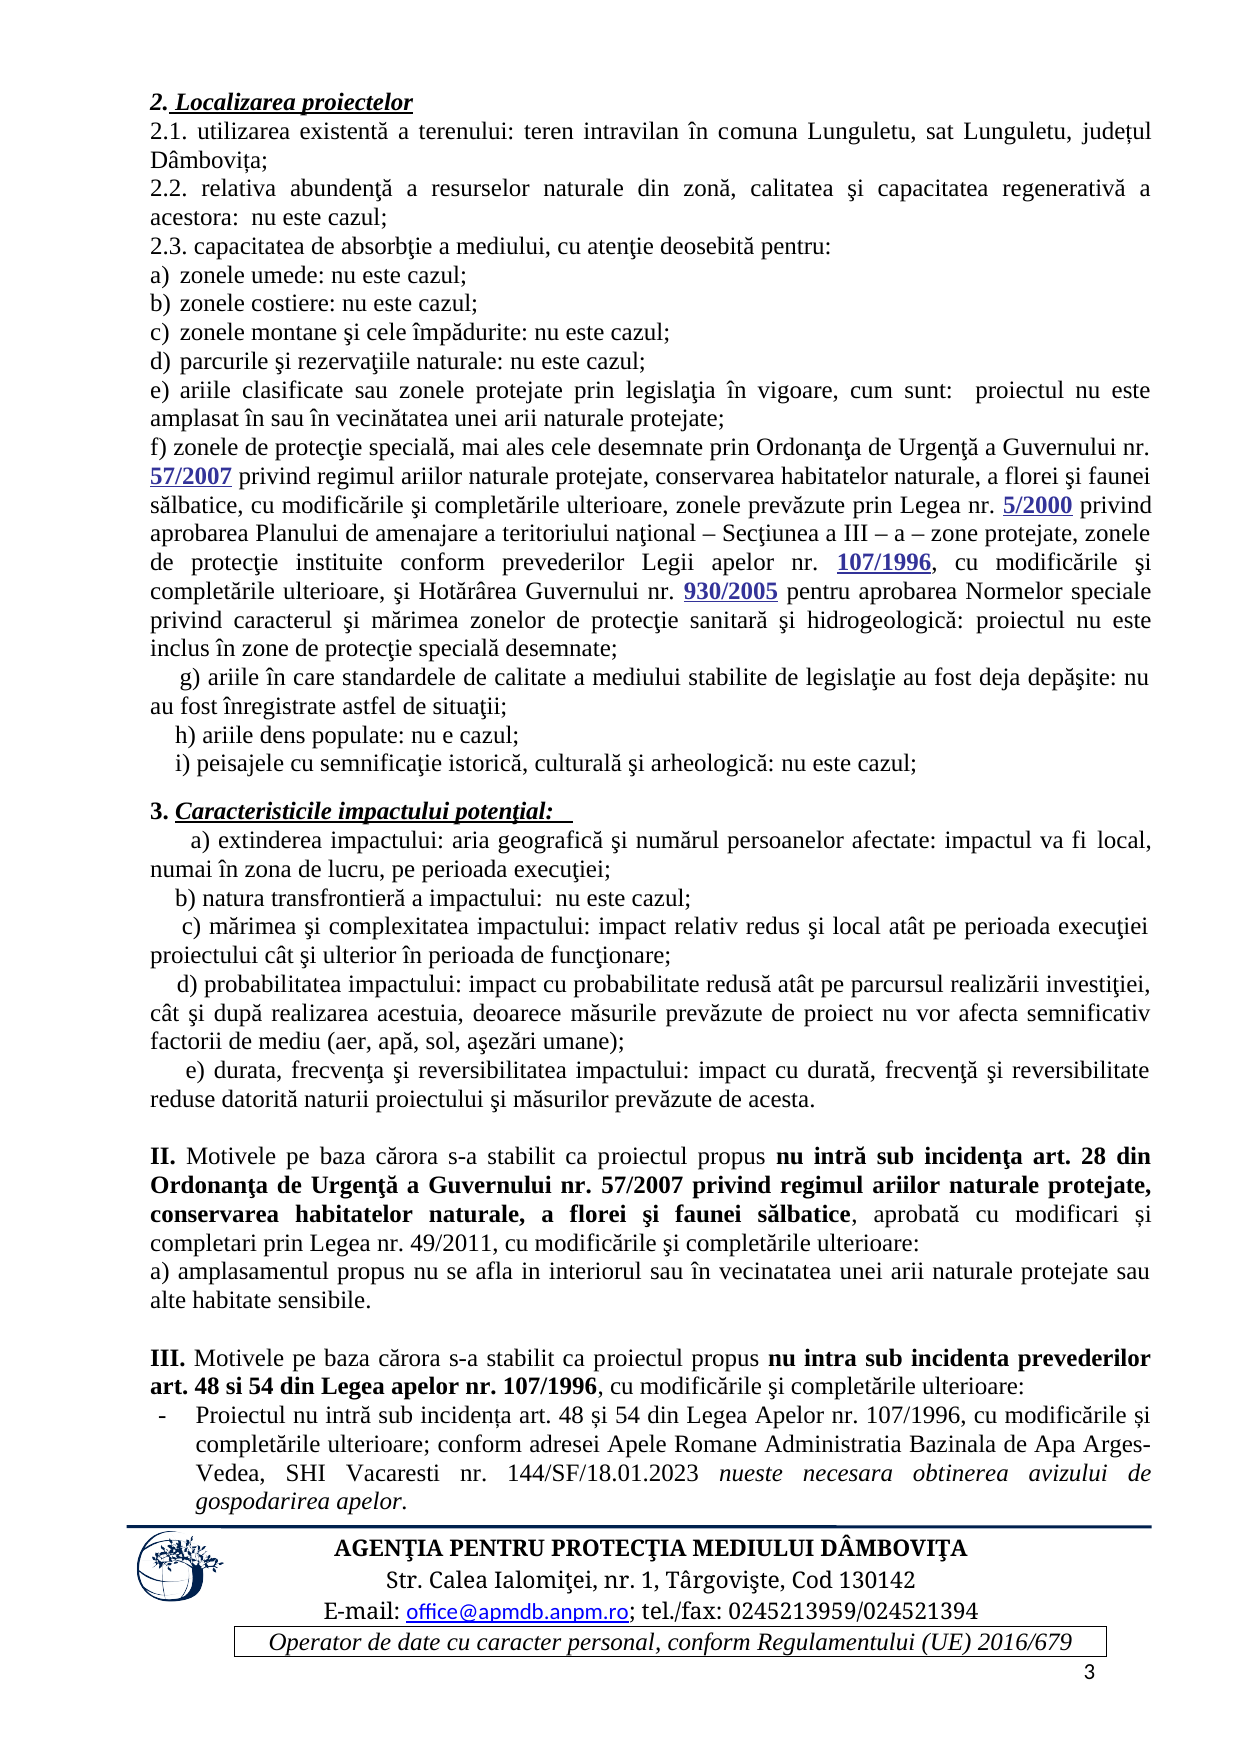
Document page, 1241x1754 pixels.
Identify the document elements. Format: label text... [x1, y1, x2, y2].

text b) natura transfrontieră a impactului: nu este cazul; [150, 883, 1152, 911]
list zonele montane şi cele împădurite: nu este cazul; [150, 317, 1152, 346]
text 2.1. utilizarea existentă a terenului: teren intravilan în comuna Lunguletu, sat Lunguletu, județul Dâmbovița; [150, 116, 1152, 173]
text a) amplasamentul propus nu se afla in interiorul sau în vecinatatea unei arii naturale protejate sau alte habitate sensibile. [150, 1256, 1152, 1314]
text II. Motivele pe baza cărora s-a stabilit ca proiectul propus nu intră sub incidenţa art. 28 din Ordonanţa de Urgenţă a Guvernului nr. 57/2007 privind regimul ariilor naturale protejate, conservarea habitatelor naturale, a florei şi faunei sălbatice, aprobată cu modificari și completari prin Legea nr. 49/2011, cu modificările şi completările ulterioare: [150, 1141, 1152, 1256]
text 2. Localizarea proiectelor [150, 87, 1152, 116]
text 3. Caracteristicile impactului potenţial: [150, 796, 1152, 825]
text a) extinderea impactului: aria geografică şi numărul persoanelor afectate: impactul va fi local, numai în zona de lucru, pe perioada execuţiei; [150, 825, 1152, 883]
text g) ariile în care standardele de calitate a mediului stabilite de legislaţie au fost deja depăşite: nu au fost înregistrate astfel de situaţii; [150, 662, 1152, 720]
list parcurile şi rezervaţiile naturale: nu este cazul; [150, 346, 1152, 375]
text 2.2. relativa abundenţă a resurselor naturale din zonă, calitatea şi capacitatea regenerativă a acestora: nu este cazul; [150, 173, 1152, 231]
text c) mărimea şi complexitatea impactului: impact relativ redus şi local atât pe perioada execuţiei proiectului cât şi ulterior în perioada de funcţionare; [150, 911, 1150, 969]
text f) zonele de protecţie specială, mai ales cele desemnate prin Ordonanţa de Urgenţă a Guvernului nr. 57/2007 privind regimul ariilor naturale protejate, conservarea habitatelor naturale, a florei şi faunei sălbatice, cu modificările şi completările ulterioare, zonele prevăzute prin Legea nr. 5/2000 privind aprobarea Planului de amenajare a teritoriului naţional – Secţiunea a III – a – zone protejate, zonele de protecţie instituite conform prevederilor Legii apelor nr. 107/1996, cu modificările şi completările ulterioare, şi Hotărârea Guvernului nr. 930/2005 pentru aprobarea Normelor speciale privind caracterul şi mărimea zonelor de protecţie sanitară şi hidrogeologică: proiectul nu este inclus în zone de protecţie specială desemnate; [150, 432, 1152, 662]
text h) ariile dens populate: nu e cazul; [150, 720, 1152, 748]
list zonele costiere: nu este cazul; [150, 288, 1152, 317]
text III. Motivele pe baza cărora s-a stabilit ca proiectul propus nu intra sub incidenta prevederilor art. 48 si 54 din Legea apelor nr. 107/1996, cu modificările şi completările ulterioare: [150, 1343, 1152, 1400]
text e) durata, frecvenţa şi reversibilitatea impactului: impact cu durată, frecvenţă şi reversibilitate reduse datorită naturii proiectului şi măsurilor prevăzute de acesta. [150, 1055, 1152, 1113]
list zonele umede: nu este cazul; [150, 260, 1152, 288]
list Proiectul nu intră sub incidența art. 48 și 54 din Legea Apelor nr. 107/1996, cu modificările și completările ulterioare; conform adresei Apele Romane Administratia Bazinala de Apa Arges-Vedea, SHI Vacaresti nr. 144/SF/18.01.2023 nueste necesara obtinerea avizului de gospodarirea apelor. [158, 1400, 1152, 1515]
text i) peisajele cu semnificaţie istorică, culturală şi arheologică: nu este cazul; [150, 748, 1152, 777]
text d) probabilitatea impactului: impact cu probabilitate redusă atât pe parcursul realizării investiţiei, cât şi după realizarea acestuia, deoarece măsurile prevăzute de proiect nu vor afecta semnificativ factorii de mediu (aer, apă, sol, aşezări umane); [150, 969, 1152, 1055]
list ariile clasificate sau zonele protejate prin legislaţia în vigoare, cum sunt: proiectul nu este amplasat în sau în vecinătatea unei arii naturale protejate; [150, 375, 1152, 432]
text 2.3. capacitatea de absorbţie a mediului, cu atenţie deosebită pentru: [150, 231, 1152, 260]
